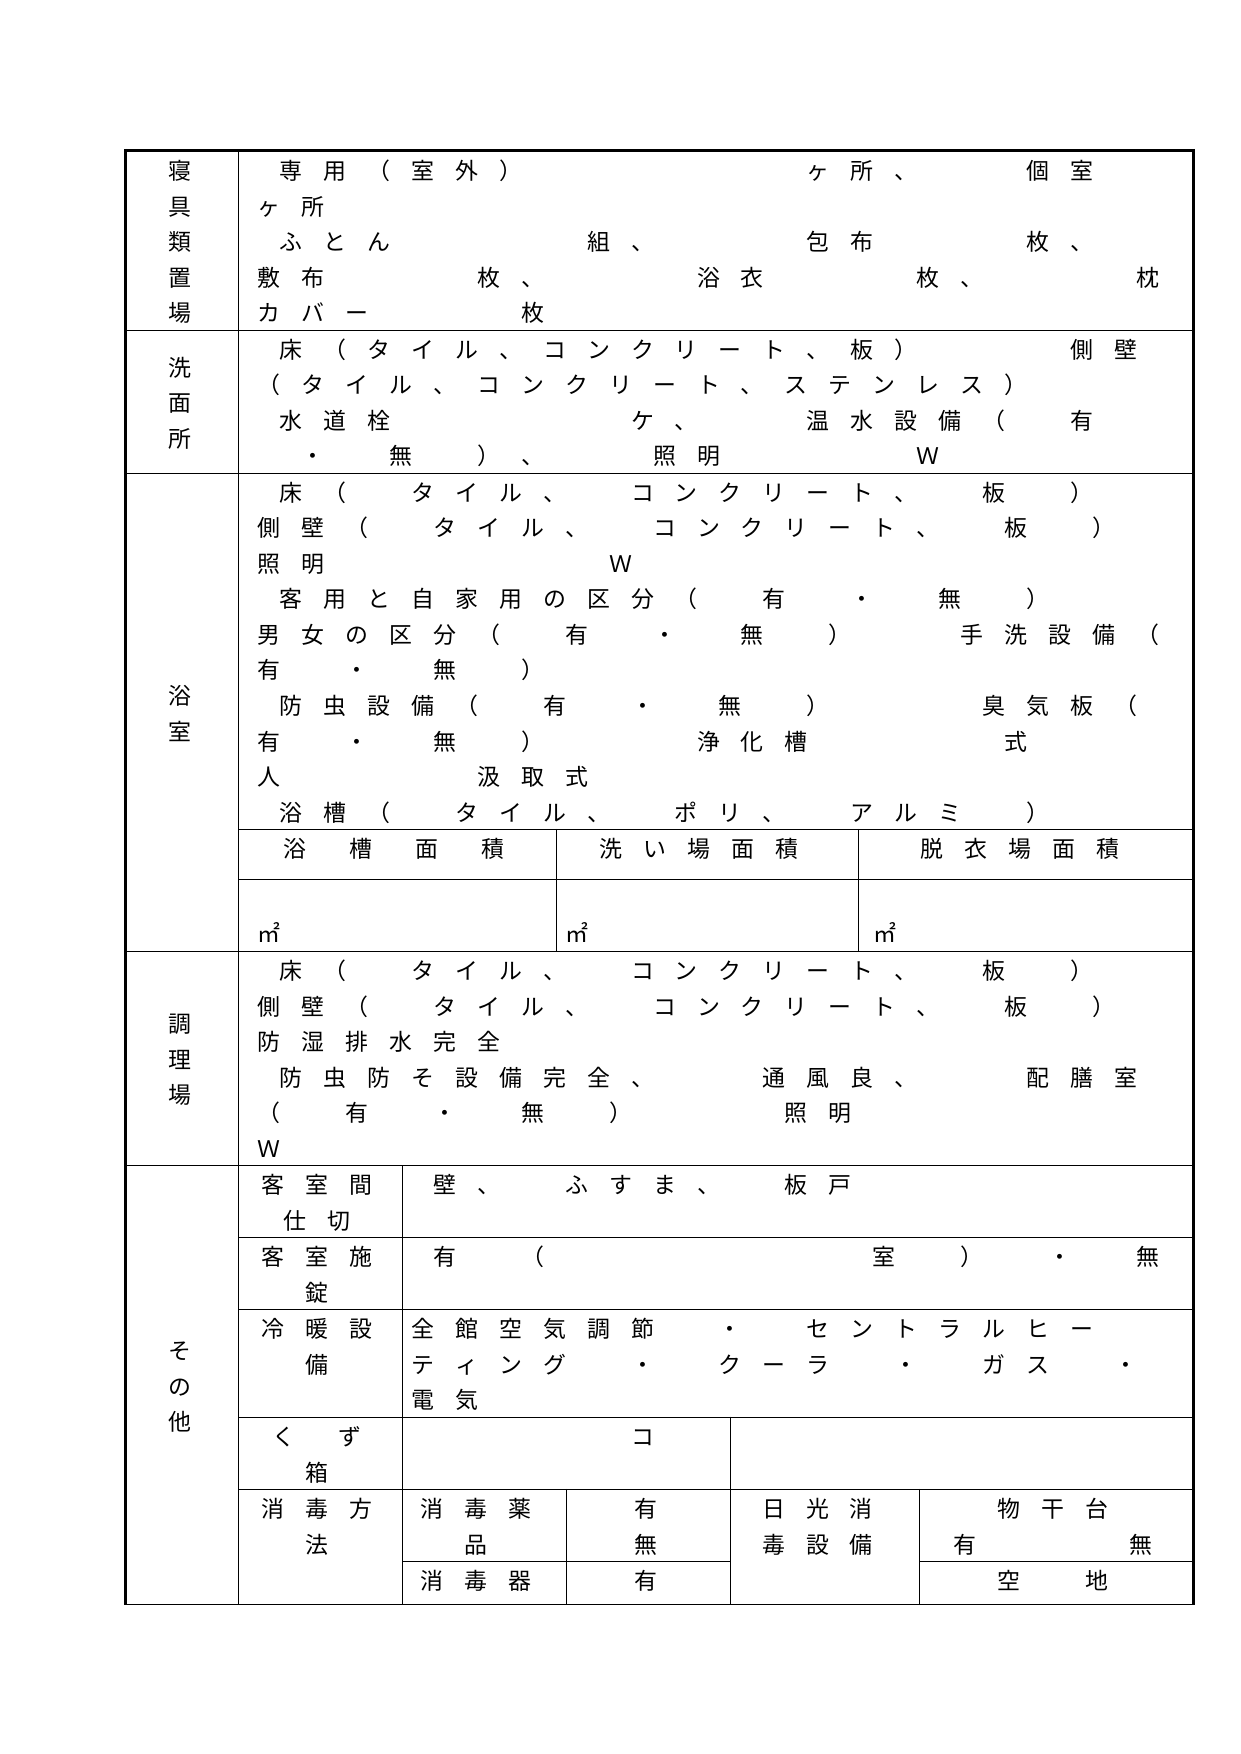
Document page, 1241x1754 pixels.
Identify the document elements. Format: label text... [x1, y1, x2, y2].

table_header 専用（室外） ヶ所、 個室 ヶ所 ふとん 組、 包布 枚、 敷布 枚、 浴衣 枚、 枕カバー 枚 [239, 152, 1192, 329]
table_cell 空 地 有 無 [920, 1562, 1192, 1604]
table_cell 客室間仕切 [239, 1166, 402, 1237]
table_cell 洗い場面積 [557, 830, 858, 879]
table_cell 有 （ 室 ） ・ 無 [403, 1238, 1192, 1309]
table_cell ㎡ [557, 880, 858, 951]
table_cell 物干台 有 無 [920, 1490, 1192, 1561]
table_cell 冷暖設備 [239, 1310, 402, 1417]
table_cell 浴 室 [127, 474, 238, 951]
table_cell 床（ タイル、 コンクリート、 板 ） 側壁（ タイル、 コンクリート、 板 ） 防湿排水完全 防虫防そ設備完全、 通風良、 配膳室（ 有 ・ 無 ） 照明 Ｗ [239, 952, 1192, 1165]
table_cell 浴 槽 面 積 [239, 830, 556, 879]
table_cell ㎡ [859, 880, 1192, 951]
table_cell 客室施錠 [239, 1238, 402, 1309]
table_cell 消毒器具 [403, 1562, 566, 1604]
table_cell 脱衣場面積 [859, 830, 1192, 879]
table_cell 消毒方法 [239, 1490, 402, 1604]
table_cell ㎡ [239, 880, 556, 951]
table_cell 壁、 ふすま、 板戸 [403, 1166, 1192, 1237]
table_cell 調理場 [127, 952, 238, 1165]
table_cell 消毒薬品 [403, 1490, 566, 1561]
table_cell 床（タイル、コンクリート、板） 側壁（タイル、コンクリート、ステンレス） 水道栓 ケ、 温水設備（ 有 ・ 無 ）、 照明 Ｗ [239, 331, 1192, 473]
table_cell 日光消毒設備 [731, 1490, 919, 1604]
table_cell 洗面所 [127, 331, 238, 473]
table_cell 全館空気調節 ・ セントラルヒーティング ・ クーラ ・ ガス ・ 電気 [403, 1310, 1192, 1417]
table_cell [731, 1418, 1192, 1489]
table_cell 床（ タイル、 コンクリート、 板 ） 側壁（ タイル、 コンクリート、 板 ） 照明 Ｗ 客用と自家用の区分（ 有 ・ 無 ） 男女の区分（ 有 ・ 無 ） 手洗設備（ 有 ・ 無 ） 防虫設備（ 有 ・ 無 ） 臭気板（ 有 ・ 無 ） 浄化槽 式 人 汲取式 浴槽（ タイル、 ポリ、 アルミ ） [239, 474, 1192, 829]
table_header 寝具類 置 場 [127, 152, 238, 329]
table_cell コ [403, 1418, 730, 1489]
table_cell く ず 箱 [239, 1418, 402, 1489]
table_cell 有 無 [567, 1490, 730, 1561]
table_cell 有 無 [567, 1562, 730, 1604]
table_cell その他 [127, 1166, 238, 1604]
